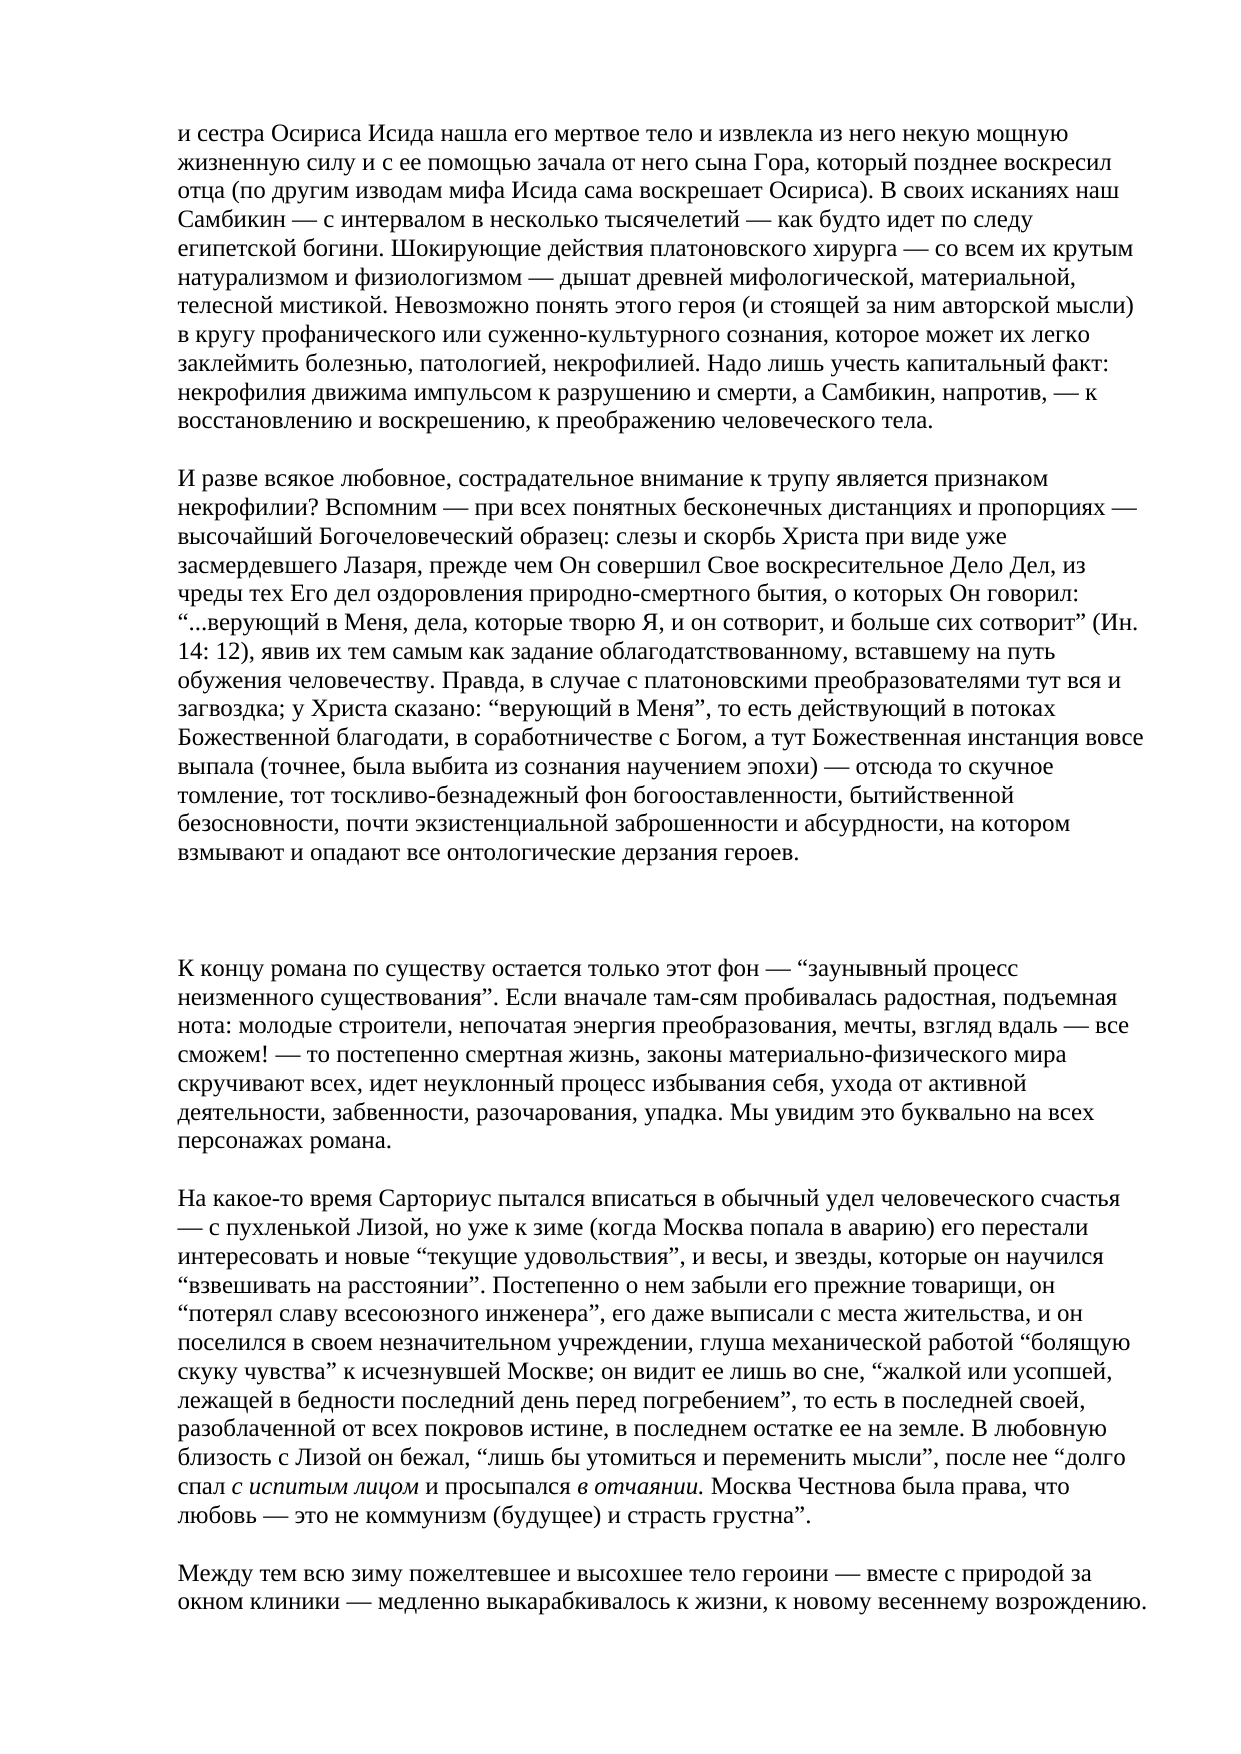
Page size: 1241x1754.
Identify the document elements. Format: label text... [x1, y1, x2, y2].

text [177, 118, 1152, 434]
text К концу романа по существу остается только этот фон — “заунывный процесс неизменного существования”. Если вначале там-сям пробивалась радостная, подъемная нота: молодые строители, непочатая энергия преобразования, мечты, взгляд вдаль — все сможем! — то постепенно смертная жизнь, законы материально-физического мира скручивают всех, идет неуклонный процесс избывания себя, ухода от активной деятельности, забвенности, разочарования, упадка. Мы увидим это буквально на всех персонажах романа. [177, 953, 1152, 1154]
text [177, 1558, 1152, 1615]
text На какое-то время Сарториус пытался вписаться в обычный удел человеческого счастья — с пухленькой Лизой, но уже к зиме (когда Москва попала в аварию) его перестали интересовать и новые “текущие удовольствия”, и весы, и звезды, которые он научился “взвешивать на расстоянии”. Постепенно о нем забыли его прежние товарищи, он “потерял славу всесоюзного инженера”, его даже выписали с места жительства, и он поселился в своем незначительном учреждении, глуша механической работой “болящую скуку чувства” к исчезнувшей Москве; он видит ее лишь во сне, “жалкой или усопшей, лежащей в бедности последний день перед погребением”, то есть в последней своей, разоблаченной от всех покровов истине, в последнем остатке ее на земле. В любовную близость с Лизой он бежал, “лишь бы утомиться и переменить мысли”, после нее “долго спал с испитым лицом и просыпался в отчаянии. Москва Честнова была права, что любовь — это не коммунизм (будущее) и страсть грустна”. [177, 1183, 1152, 1528]
text И разве всякое любовное, сострадательное внимание к трупу является признаком некрофилии? Вспомним — при всех понятных бесконечных дистанциях и пропорциях — высочайший Богочеловеческий образец: слезы и скорбь Христа при виде уже засмердевшего Лазаря, прежде чем Он совершил Свое воскресительное Дело Дел, из чреды тех Его дел оздоровления природно-смертного бытия, о которых Он говорил: “...верующий в Меня, дела, которые творю Я, и он сотворит, и больше сих сотворит” (Ин. 14: 12), явив их тем самым как задание облагодатствованному, вставшему на путь обужения человечеству. Правда, в случае с платоновскими преобразователями тут вся и загвоздка; у Христа сказано: “верующий в Меня”, то есть действующий в потоках Божественной благодати, в соработничестве с Богом, а тут Божественная инстанция вовсе выпала (точнее, была выбита из сознания научением эпохи) — отсюда то скучное томление, тот тоскливо-безнадежный фон богооставленности, бытийственной безосновности, почти экзистенциальной заброшенности и абсурдности, на котором взмывают и опадают все онтологические дерзания героев. [177, 463, 1152, 866]
